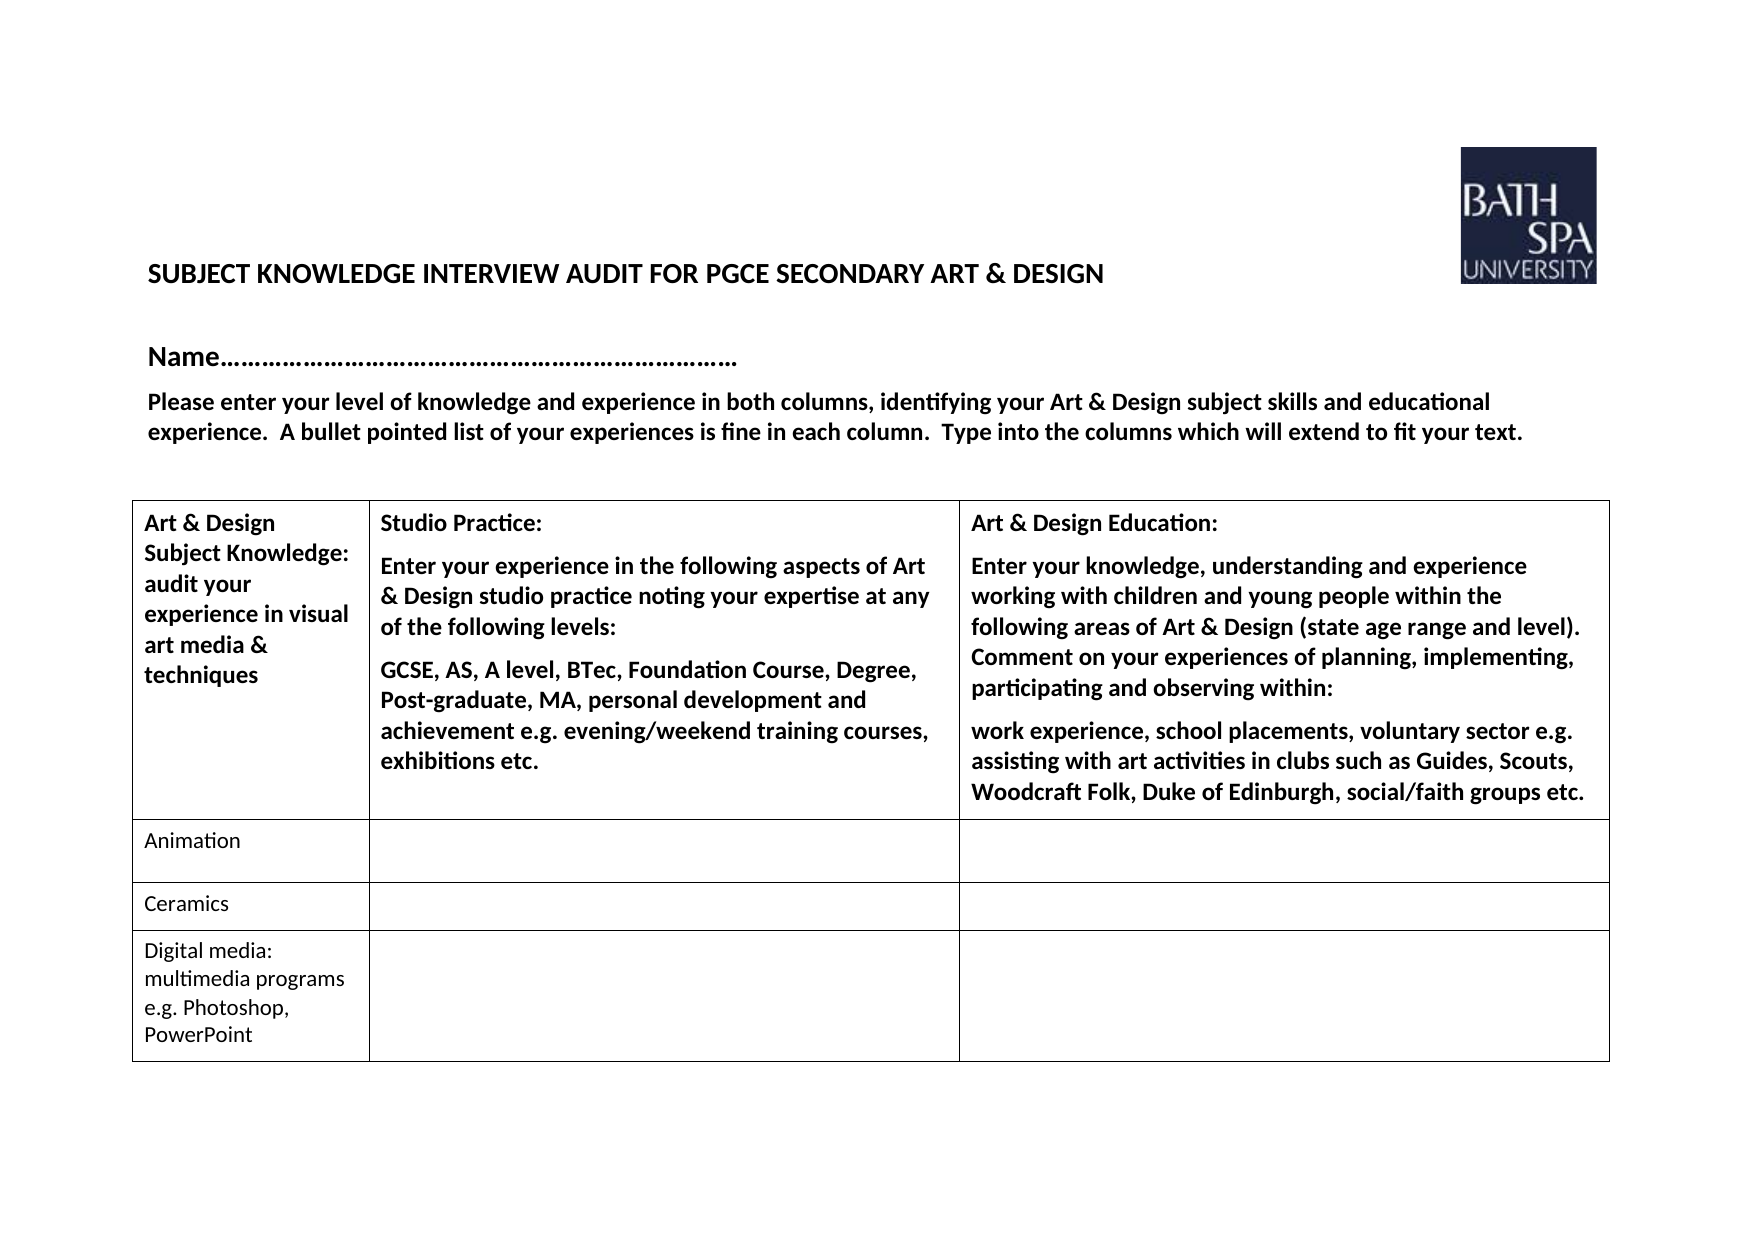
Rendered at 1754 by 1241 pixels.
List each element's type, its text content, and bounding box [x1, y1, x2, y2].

table_cell [960, 931, 1609, 1061]
table_cell [370, 820, 959, 882]
text Please enter your level of knowledge and experience in both columns, identifying your Art & Design subject skills and educational experience. A bullet pointed list of your experiences is fine in each column. Type into the columns which will extend to fit your text. [148, 386, 1609, 447]
text Name………………………………………………………………… [148, 338, 1754, 373]
subtitle Subject Knowledge Interview audit for PGCE Secondary Art & Design [148, 148, 1606, 291]
table_cell Ceramics [133, 883, 369, 929]
table_cell [960, 883, 1609, 929]
table_header Art & Design Subject Knowledge: audit your experience in visual art media & techniques [133, 501, 369, 819]
table_header Studio Practice: Enter your experience in the following aspects of Art & Design studio practice noting your expertise at any of the following levels: GCSE, AS, A level, BTec, Foundation Course, Degree, Post-graduate, MA, personal development and achievement e.g. evening/weekend training courses, exhibitions etc. [370, 501, 959, 819]
table_header Art & Design Education: Enter your knowledge, understanding and experience working with children and young people within the following areas of Art & Design (state age range and level). Comment on your experiences of planning, implementing, participating and observing within: work experience, school placements, voluntary sector e.g. assisting with art activities in clubs such as Guides, Scouts, Woodcraft Folk, Duke of Edinburgh, social/faith groups etc. [960, 501, 1609, 819]
picture [1460, 147, 1597, 284]
table_cell [370, 931, 959, 1061]
table_cell Animation [133, 820, 369, 882]
table_cell Digital media: multimedia programs e.g. Photoshop, PowerPoint [133, 931, 369, 1061]
table_cell [370, 883, 959, 929]
table_cell [960, 820, 1609, 882]
